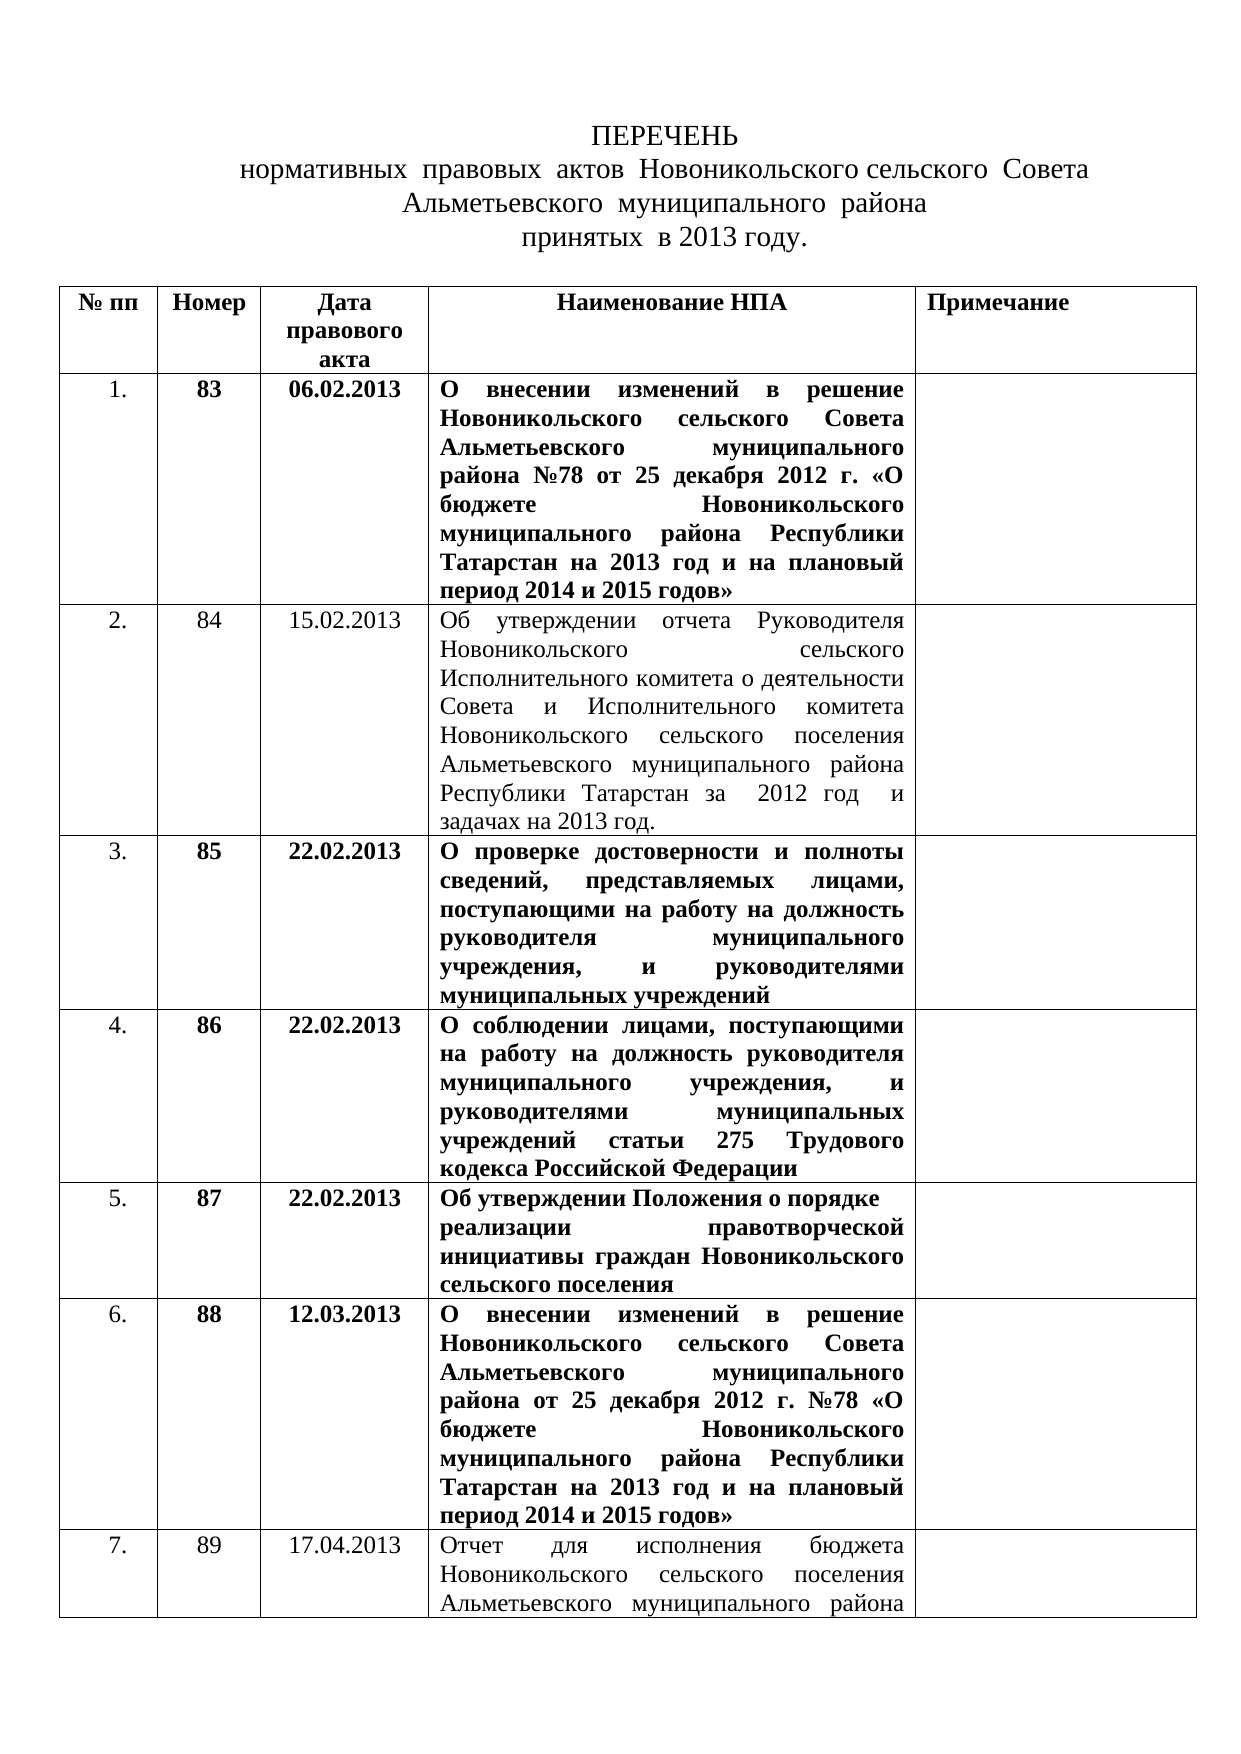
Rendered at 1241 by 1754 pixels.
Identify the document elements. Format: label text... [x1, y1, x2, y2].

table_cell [429, 1530, 915, 1617]
table_cell [60, 1010, 157, 1182]
table_header Номер [158, 287, 260, 373]
table_header Наименование НПА [429, 287, 915, 373]
table_cell Об утверждении отчета Руководителя Новоникольского сельского Исполнительного комитета о деятельности Совета и Исполнительного комитета Новоникольского сельского поселения Альметьевского муниципального района Республики Татарстан за 2012 год и задачах на 2013 год. [429, 605, 915, 835]
table_cell [60, 1530, 157, 1617]
table_cell О соблюдении лицами, поступающими на работу на должность руководителя муниципального учреждения, и руководителями муниципальных учреждений статьи 275 Трудового кодекса Российской Федерации [429, 1010, 915, 1182]
text ПЕРЕЧЕНЬ [177, 118, 1152, 152]
table_header Примечание [916, 287, 1196, 373]
text принятых в 2013 году. [177, 219, 1152, 252]
table_cell 86 [158, 1010, 260, 1182]
table_cell 15.02.2013 [261, 605, 428, 835]
table_cell [916, 1183, 1196, 1298]
table_cell Об утверждении Положения о порядке реализации правотворческой инициативы граждан Новоникольского сельского поселения [429, 1183, 915, 1298]
table_cell 06.02.2013 [261, 374, 428, 604]
table_cell 12.03.2013 [261, 1299, 428, 1529]
table_cell [916, 1530, 1196, 1617]
table_cell [916, 374, 1196, 604]
table_header Дата правового акта [261, 287, 428, 373]
table_cell 84 [158, 605, 260, 835]
table_cell [916, 1299, 1196, 1529]
table_cell 88 [158, 1299, 260, 1529]
table_cell 89 [158, 1530, 260, 1617]
table_cell 85 [158, 836, 260, 1009]
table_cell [429, 1299, 915, 1529]
table_cell [60, 1183, 157, 1298]
table_cell [60, 605, 157, 835]
text Альметьевского муниципального района [177, 185, 1152, 219]
table_cell 83 [158, 374, 260, 604]
table_cell 22.02.2013 [261, 1183, 428, 1298]
table_cell [60, 1299, 157, 1529]
table_cell 22.02.2013 [261, 1010, 428, 1182]
table_cell 22.02.2013 [261, 836, 428, 1009]
table_cell [916, 836, 1196, 1009]
table_cell 87 [158, 1183, 260, 1298]
table_cell О внесении изменений в решение Новоникольского сельского Совета Альметьевского муниципального района №78 от 25 декабря 2012 г. «О бюджете Новоникольского муниципального района Республики Татарстан на 2013 год и на плановый период 2014 и 2015 годов» [429, 374, 915, 604]
table_cell О проверке достоверности и полноты сведений, представляемых лицами, поступающими на работу на должность руководителя муниципального учреждения, и руководителями муниципальных учреждений [429, 836, 915, 1009]
table_cell 17.04.2013 [261, 1530, 428, 1617]
text нормативных правовых актов Новоникольского сельского Совета [177, 152, 1152, 185]
table_header № пп [60, 287, 157, 373]
table_cell [60, 374, 157, 604]
table_cell [60, 836, 157, 1009]
table_cell [916, 1010, 1196, 1182]
table_cell [916, 605, 1196, 835]
